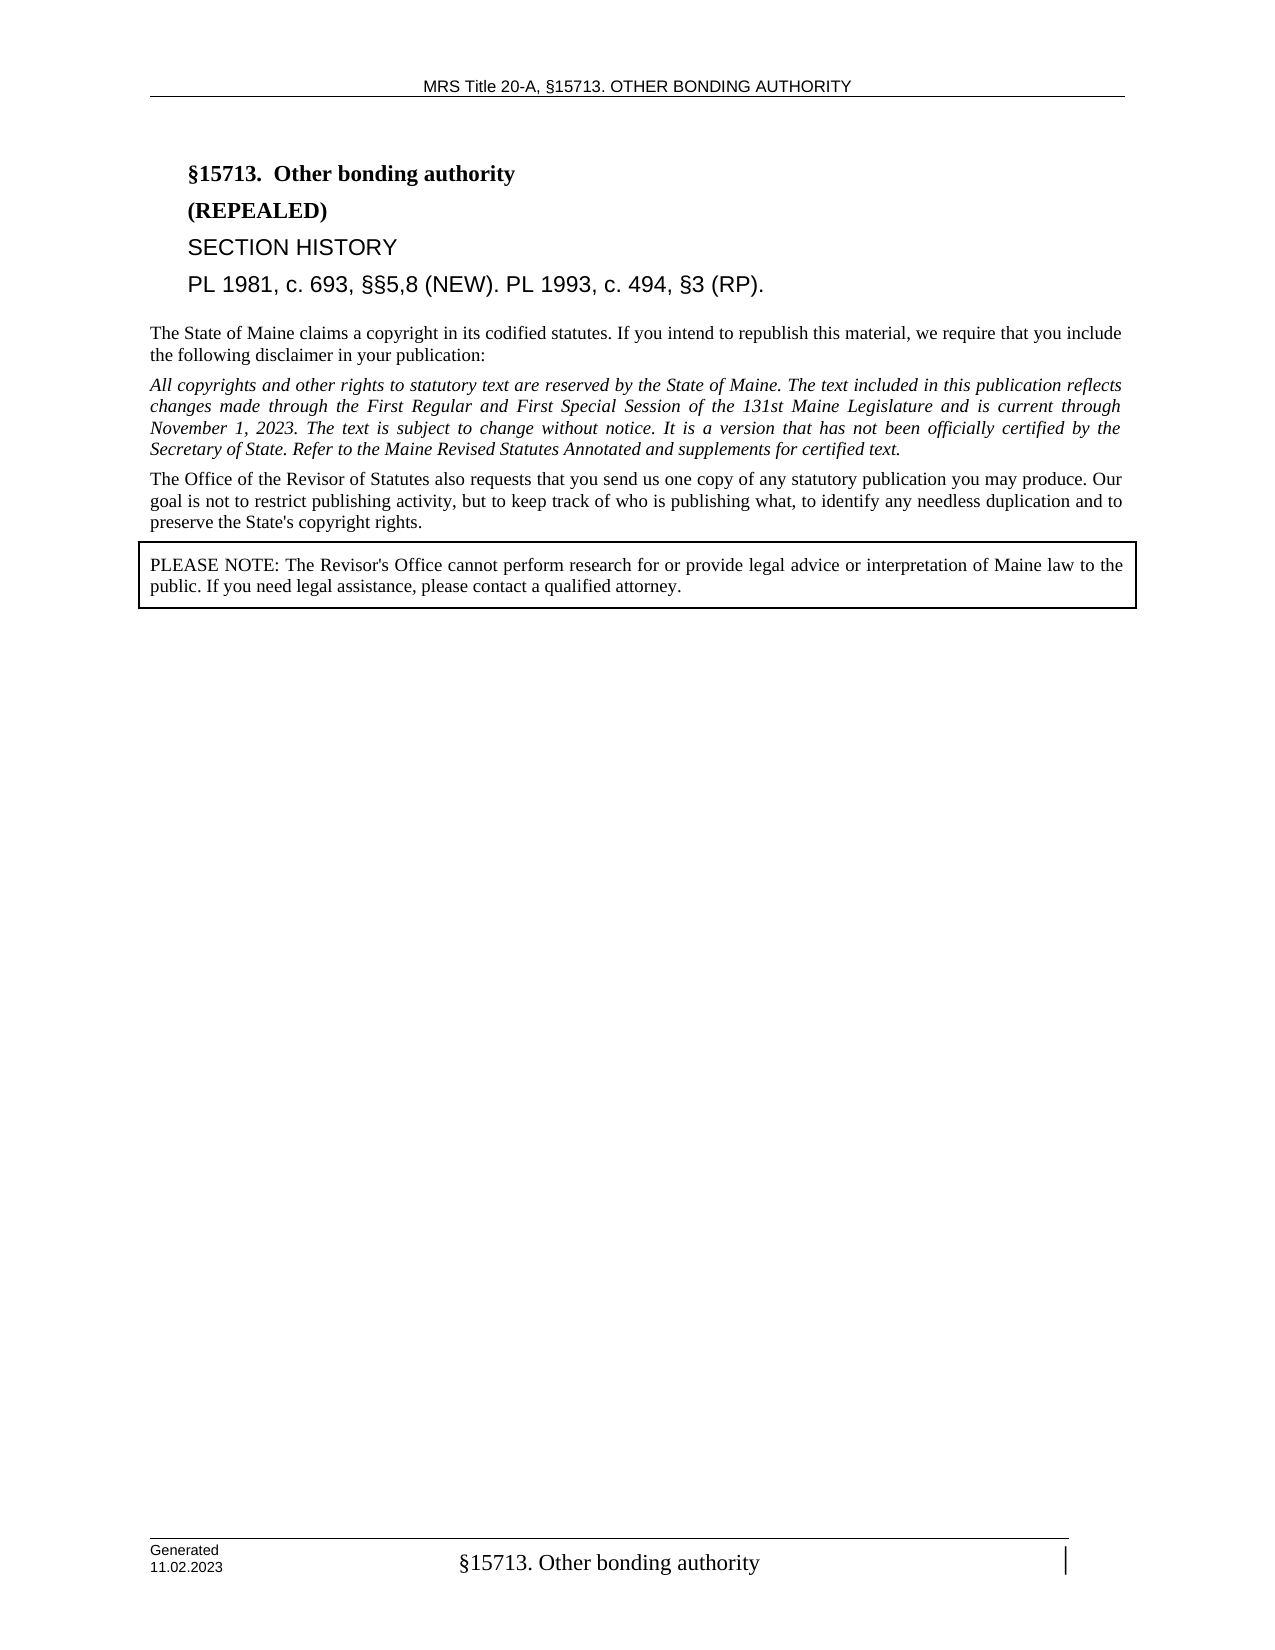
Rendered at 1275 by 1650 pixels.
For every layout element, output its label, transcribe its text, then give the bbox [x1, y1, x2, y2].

text PL 1981, c. 693, §§5,8 (NEW). PL 1993, c. 494, §3 (RP). [187, 271, 1125, 297]
text PLEASE NOTE: The Revisor's Office cannot perform research for or provide legal advice or interpretation of Maine law to the public. If you need legal assistance, please contact a qualified attorney. [140, 543, 1135, 607]
text (REPEALED) [187, 197, 1125, 223]
text SECTION HISTORY [187, 234, 1125, 260]
text §15713. Other bonding authority [187, 160, 1125, 187]
text The State of Maine claims a copyright in its codified statutes. If you intend to republish this material, we require that you include the following disclaimer in your publication: [150, 322, 1125, 365]
text The Office of the Revisor of Statutes also requests that you send us one copy of any statutory publication you may produce. Our goal is not to restrict publishing activity, but to keep track of who is publishing what, to identify any needless duplication and to preserve the State's copyright rights. [150, 468, 1125, 533]
text All copyrights and other rights to statutory text are reserved by the State of Maine. The text included in this publication reflects changes made through the First Regular and First Special Session of the 131st Maine Legislature and is current through November 1, 2023 . The text is subject to change without notice. It is a version that has not been officially certified by the Secretary of State. Refer to the Maine Revised Statutes Annotated and supplements for certified text. [150, 373, 1125, 460]
